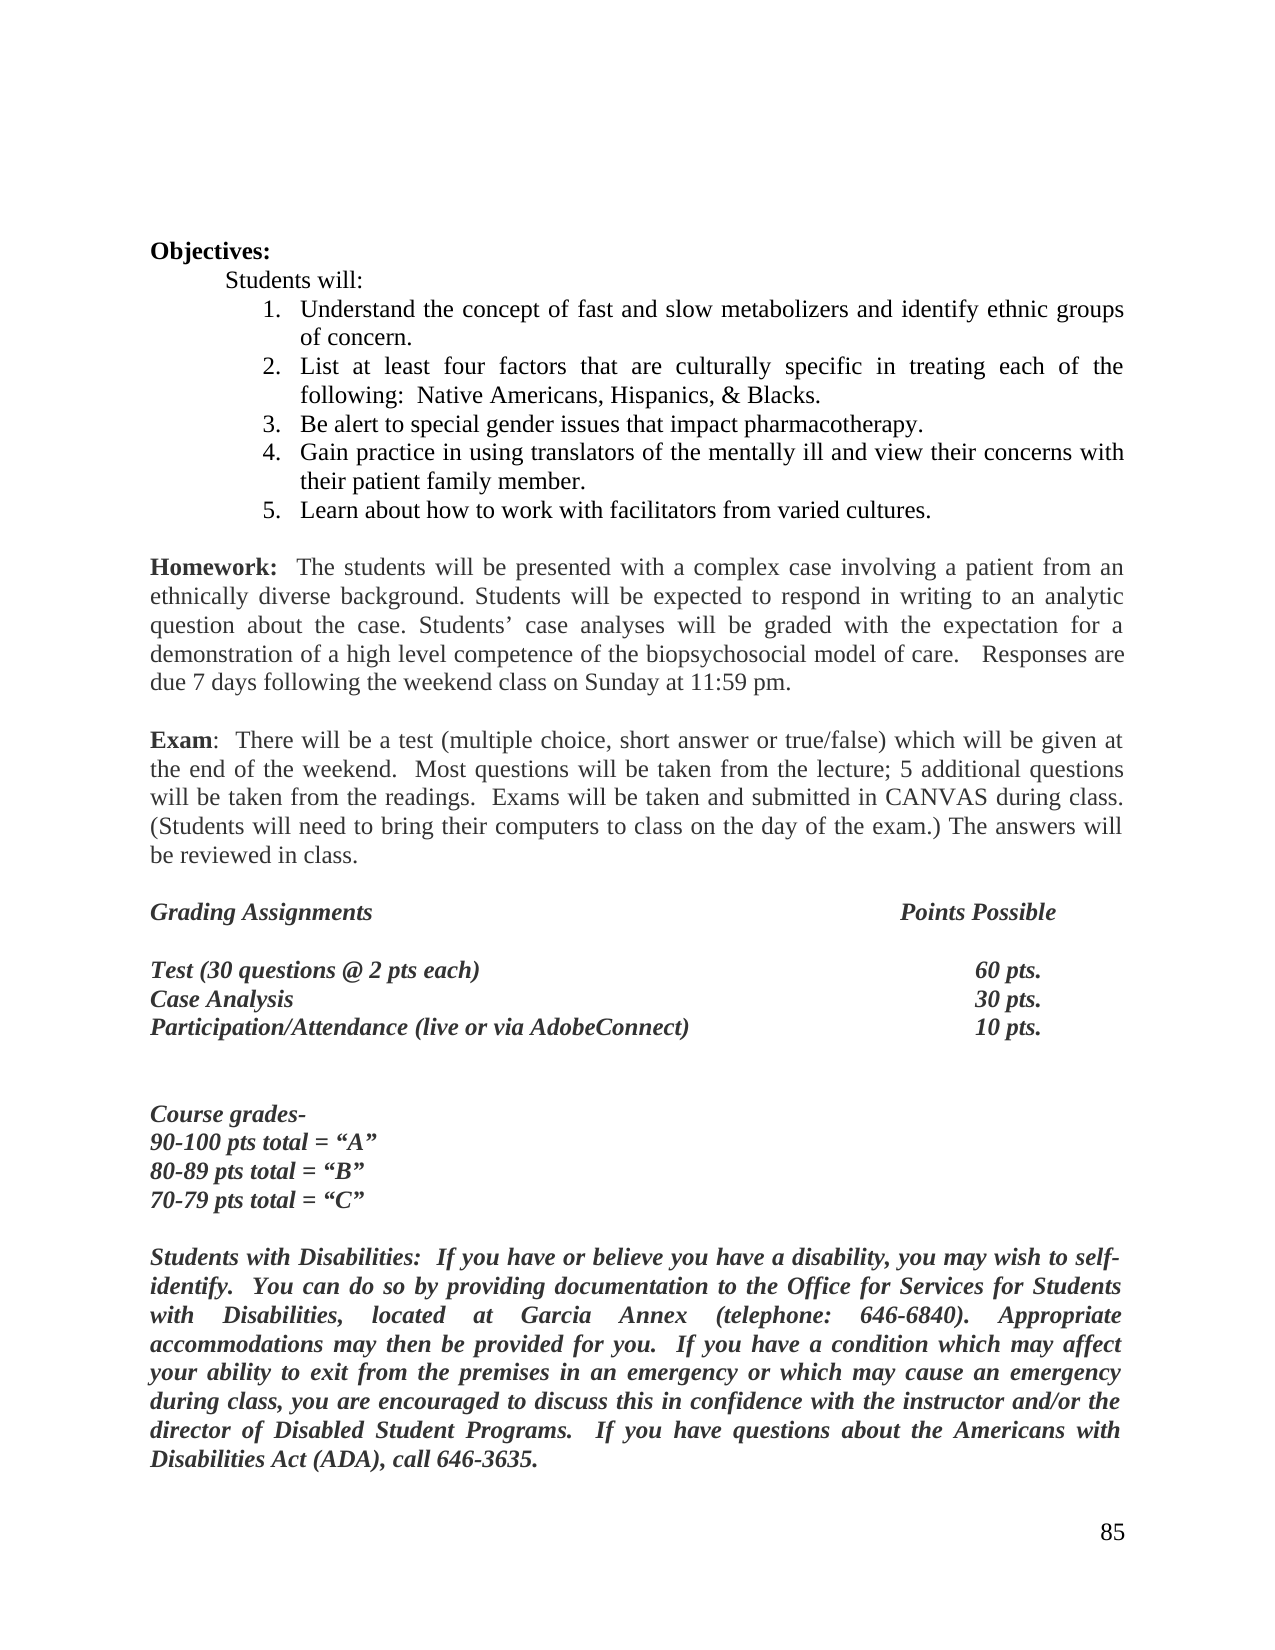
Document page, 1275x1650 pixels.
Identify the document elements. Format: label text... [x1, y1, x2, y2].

list Be alert to special gender issues that impact pharmacotherapy. [262, 409, 1125, 437]
text Exam: There will be a test (multiple choice, short answer or true/false) which will be given at the end of the weekend. Most questions will be taken from the lecture; 5 additional questions will be taken from the readings. Exams will be taken and submitted in CANVAS during class. (Students will need to bring their computers to class on the day of the exam.) The answers will be reviewed in class. [150, 725, 1125, 869]
text 70-79 pts total = “C” [150, 1185, 1125, 1214]
text Grading Assignments Points Possible [150, 897, 1125, 926]
text Homework: The students will be presented with a complex case involving a patient from an ethnically diverse background. Students will be expected to respond in writing to an analytic question about the case. Students’ case analyses will be graded with the expectation for a demonstration of a high level competence of the biopsychosocial model of care. Responses are due 7 days following the weekend class on Sunday at 11:59 pm. [150, 552, 1125, 696]
list Understand the concept of fast and slow metabolizers and identify ethnic groups of concern. [262, 294, 1125, 351]
text Students will: [150, 265, 1125, 294]
text Case Analysis 30 pts. [150, 984, 1125, 1012]
text Objectives: [150, 236, 1125, 265]
text 80-89 pts total = “B” [150, 1156, 1125, 1185]
text 90-100 pts total = “A” [150, 1127, 1125, 1156]
list List at least four factors that are culturally specific in treating each of the following: Native Americans, Hispanics, & Blacks. [262, 351, 1125, 409]
list Learn about how to work with facilitators from varied cultures. [262, 495, 1125, 524]
list Gain practice in using translators of the mentally ill and view their concerns with their patient family member. [262, 437, 1125, 495]
text Students with Disabilities: If you have or believe you have a disability, you may wish to self-identify. You can do so by providing documentation to the Office for Services for Students with Disabilities, located at Garcia Annex (telephone: 646-6840). Appropriate accommodations may then be provided for you. If you have a condition which may affect your ability to exit from the premises in an emergency or which may cause an emergency during class, you are encouraged to discuss this in confidence with the instructor and/or the director of Disabled Student Programs. If you have questions about the Americans with Disabilities Act (ADA), call 646-3635. [150, 1242, 1125, 1472]
text Test (30 questions @ 2 pts each) 60 pts. [150, 955, 1125, 984]
text Participation/Attendance (live or via AdobeConnect) 10 pts. [150, 1012, 1125, 1041]
text Course grades- [150, 1099, 1125, 1127]
